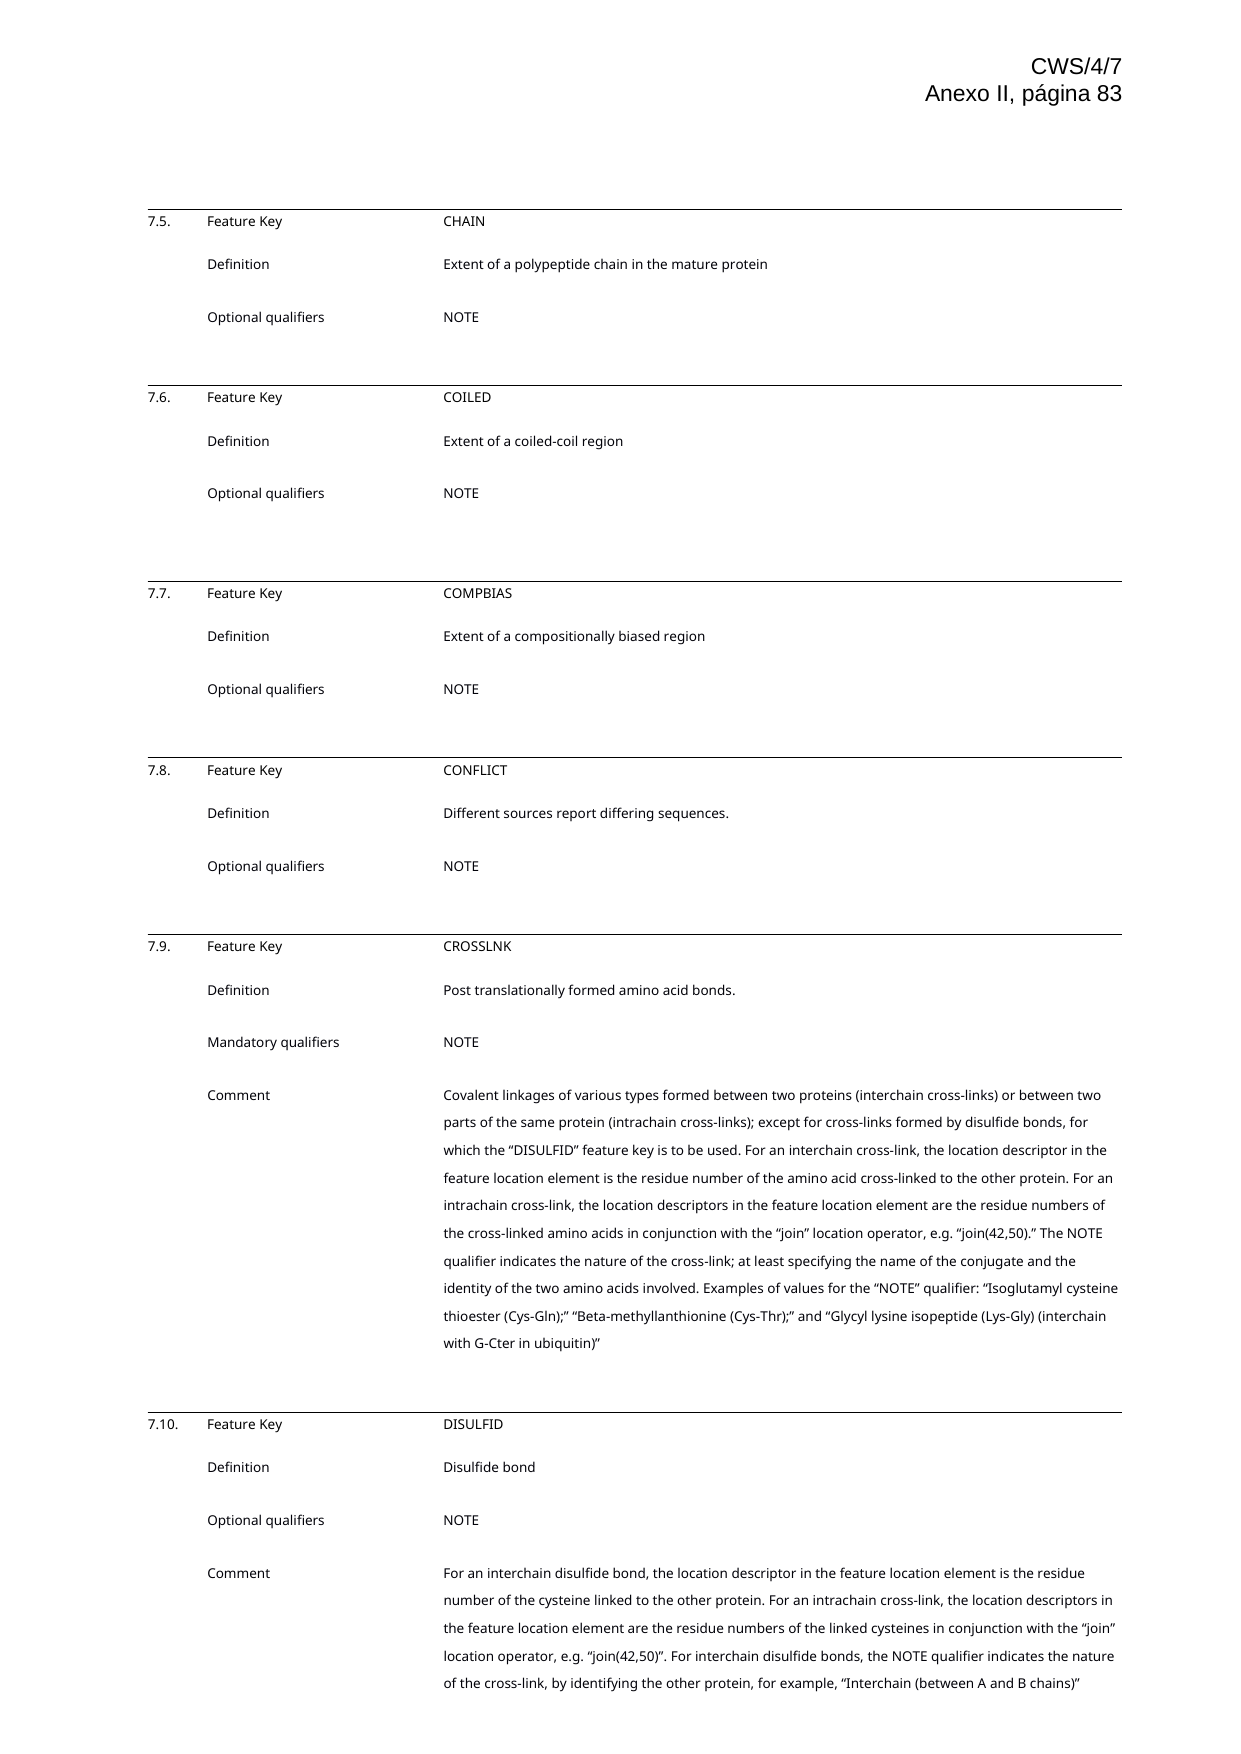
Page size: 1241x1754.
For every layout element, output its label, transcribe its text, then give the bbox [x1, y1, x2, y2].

text Optional qualifiers NOTE [207, 856, 1122, 875]
text Comment For an interchain disulfide bond, the location descriptor in the feature location element is the residue number of the cysteine linked to the other protein. For an intrachain cross-link, the location descriptors in the feature location element are the residue numbers of the linked cysteines in conjunction with the “join” location operator, e.g. “join(42,50)”. For interchain disulfide bonds, the NOTE qualifier indicates the nature of the cross-link, by identifying the other protein, for example, “Interchain (between A and B chains)” [207, 1564, 1122, 1692]
text Definition Extent of a coiled-coil region [207, 432, 1122, 450]
text Definition Extent of a polypeptide chain in the mature protein [207, 255, 1122, 273]
text Definition Post translationally formed amino acid bonds. [207, 981, 1122, 999]
list 7.10. Feature Key DISULFID [148, 1413, 1122, 1433]
text Optional qualifiers NOTE [207, 680, 1122, 698]
list 7.7. Feature Key COMPBIAS [148, 582, 1122, 602]
text Definition Extent of a compositionally biased region [207, 627, 1122, 646]
text Mandatory qualifiers NOTE [207, 1033, 1122, 1052]
text Optional qualifiers NOTE [207, 484, 1122, 503]
list 7.5. Feature Key CHAIN [148, 210, 1122, 230]
text Definition Disulfide bond [207, 1458, 1122, 1477]
text Optional qualifiers NOTE [207, 1511, 1122, 1529]
list 7.9. Feature Key CROSSLNK [148, 935, 1122, 956]
text Optional qualifiers NOTE [207, 308, 1122, 326]
text Definition Different sources report differing sequences. [207, 804, 1122, 822]
list 7.6. Feature Key COILED [148, 386, 1122, 407]
text Comment Covalent linkages of various types formed between two proteins (interchain cross-links) or between two parts of the same protein (intrachain cross-links); except for cross-links formed by disulfide bonds, for which the “DISULFID” feature key is to be used. For an interchain cross-link, the location descriptor in the feature location element is the residue number of the amino acid cross-linked to the other protein. For an intrachain cross-link, the location descriptors in the feature location element are the residue numbers of the cross-linked amino acids in conjunction with the “join” location operator, e.g. “join(42,50).” The NOTE qualifier indicates the nature of the cross-link; at least specifying the name of the conjugate and the identity of the two amino acids involved. Examples of values for the “NOTE” qualifier: “Isoglutamyl cysteine thioester (Cys-Gln);” “Beta-methyllanthionine (Cys-Thr);” and “Glycyl lysine isopeptide (Lys-Gly) (interchain with G-Cter in ubiquitin)” [207, 1086, 1122, 1353]
list 7.8. Feature Key CONFLICT [148, 758, 1122, 779]
